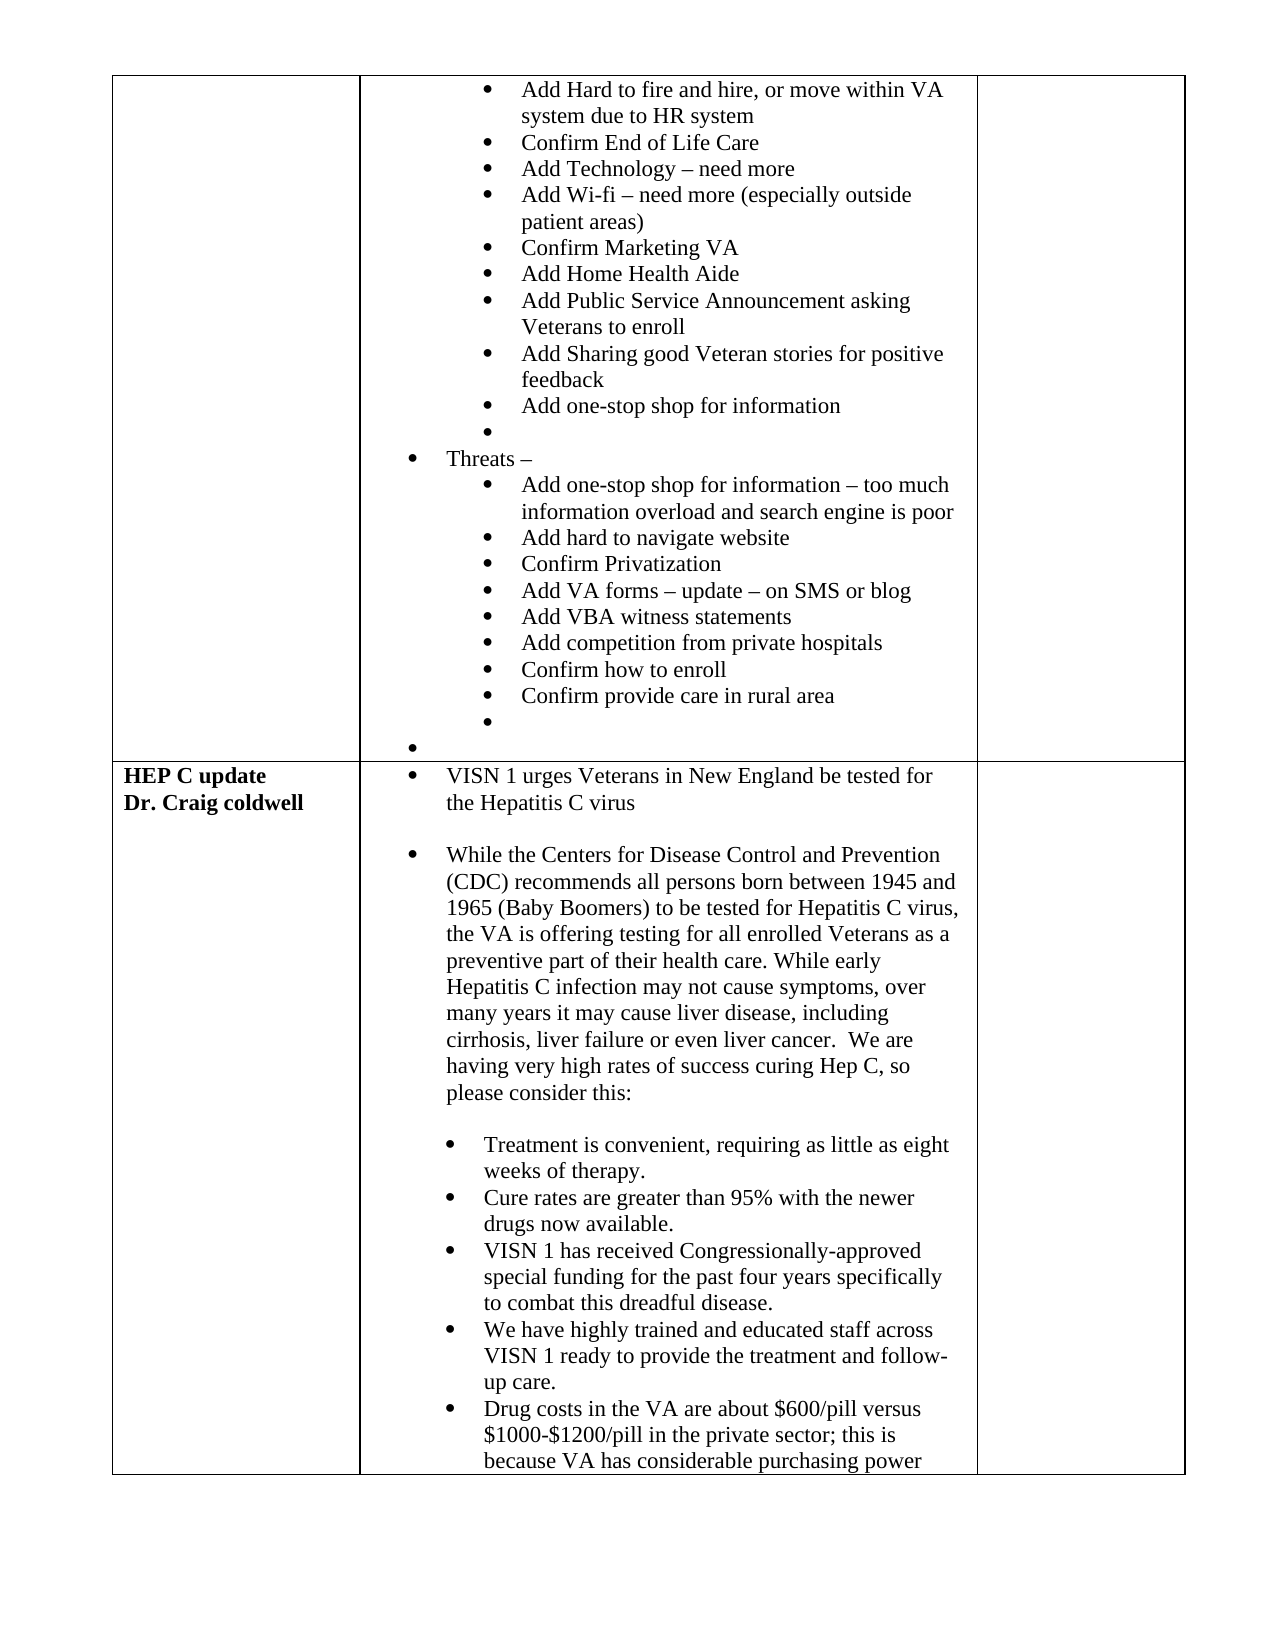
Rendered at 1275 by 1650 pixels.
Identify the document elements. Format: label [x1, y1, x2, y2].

table_cell [113, 762, 359, 1474]
table_cell [113, 76, 359, 761]
table_cell [361, 76, 977, 761]
table_cell [361, 762, 977, 1474]
table_cell [978, 762, 1184, 1474]
table_cell [978, 76, 1184, 761]
